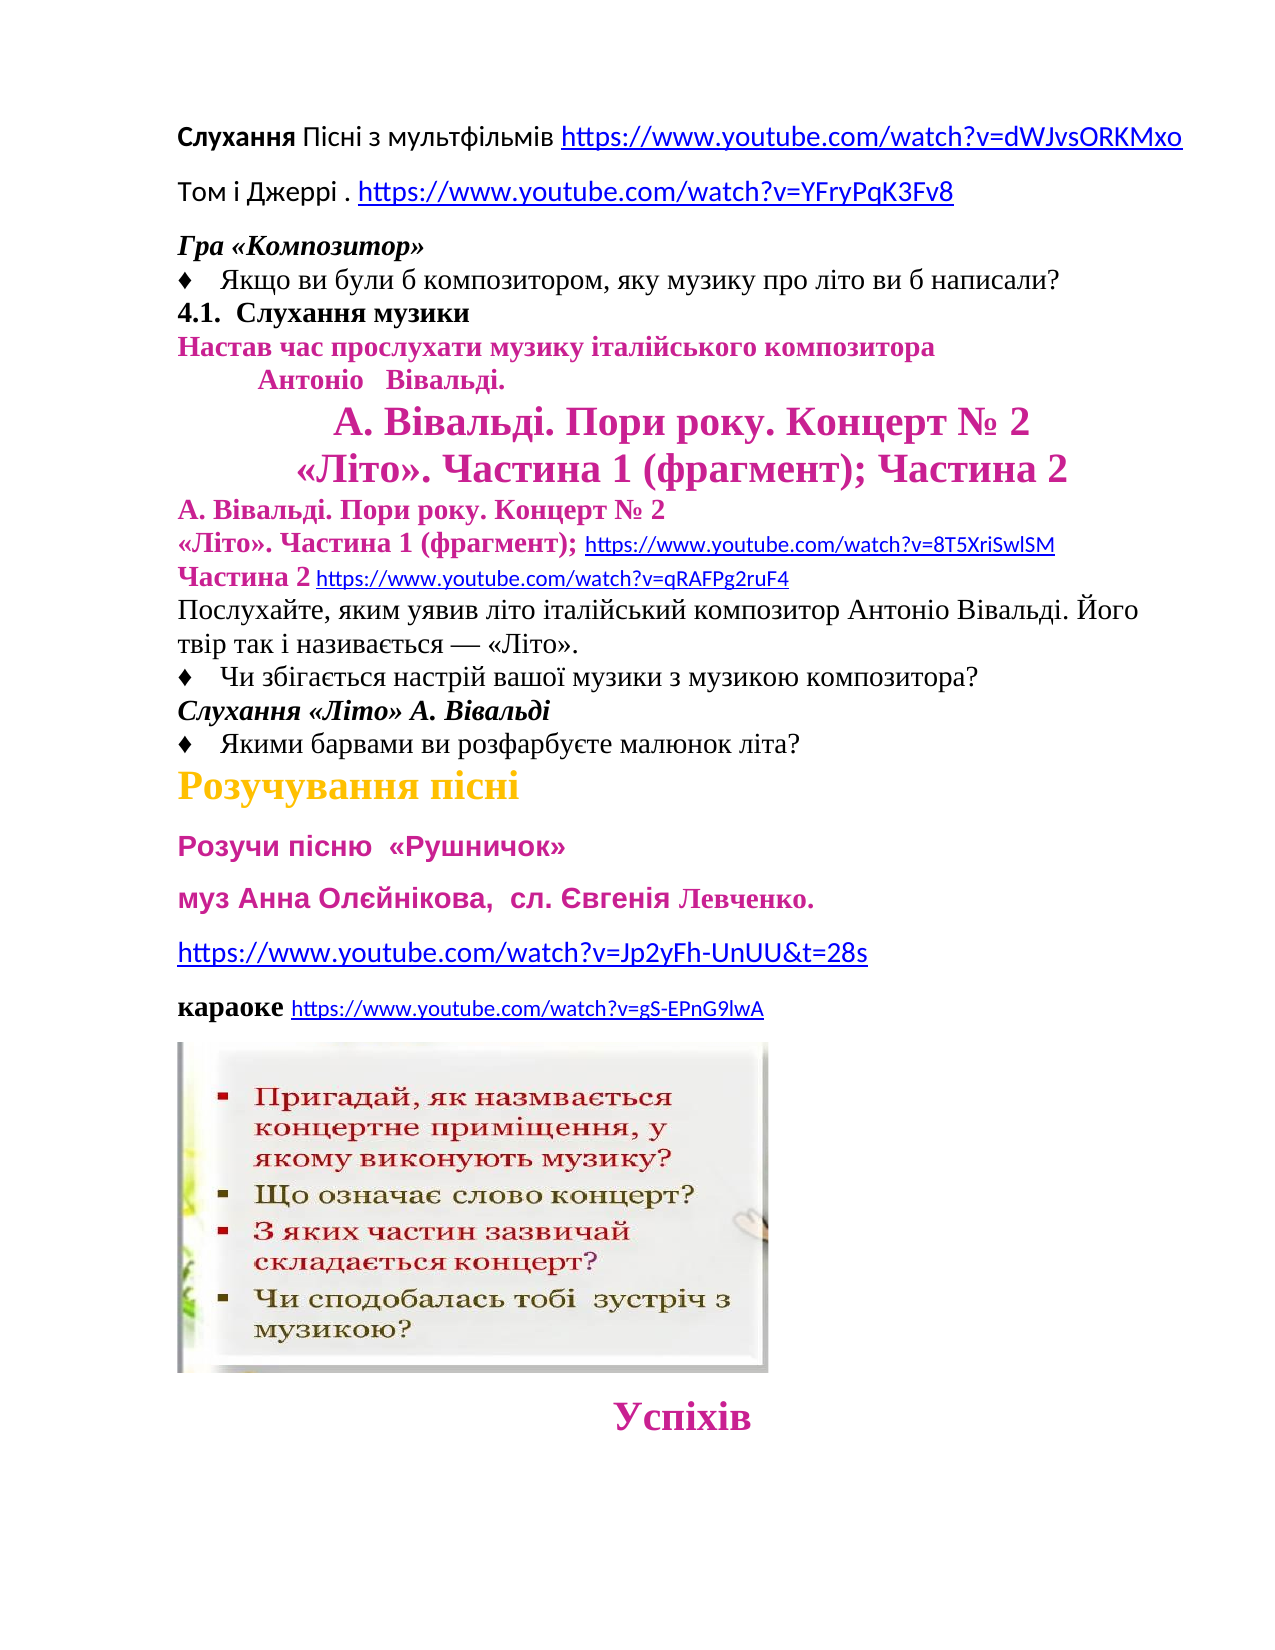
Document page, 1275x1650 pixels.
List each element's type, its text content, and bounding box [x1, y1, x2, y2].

text https://www.youtube.com/watch?v=Jp2yFh-UnUU&t=28s [177, 934, 1186, 970]
picture [177, 1042, 769, 1373]
text Успіхів [177, 1391, 1186, 1439]
text А. Вівальді. Пори року. Концерт № 2 [177, 396, 1186, 444]
text «Літо». Частина 1 (фрагмент); https://www.youtube.com/watch?v=8T5XriSwlSM [177, 525, 1186, 559]
text Антоніо Вівальді. [177, 362, 1186, 396]
text Настав час прослухати музику італійського композитора [177, 329, 1186, 362]
text «Літо». Частина 1 (фрагмент); Частина 2 [177, 444, 1186, 492]
text Слухання «Літо» А. Вівальді [177, 693, 1186, 727]
text Розучи пісню «Рушничок» [177, 828, 1186, 862]
text Том і Джеррі . https://www.youtube.com/watch?v=YFryPqK3Fv8 [177, 173, 1186, 209]
text караоке https://www.youtube.com/watch?v=gS-EPnG9lwA [177, 989, 1186, 1023]
text Частина 2 https://www.youtube.com/watch?v=qRAFPg2ruF4 [177, 559, 1186, 592]
text ♦ Якщо ви були б композитором, яку музику про літо ви б написали? [177, 262, 1186, 295]
text Гра «Композитор» [177, 228, 1186, 262]
text ♦ Якими барвами ви розфарбуєте малюнок літа? [177, 727, 1186, 760]
text А. Вівальді. Пори року. Концерт № 2 [177, 492, 1186, 525]
text ♦ Чи збігається настрій вашої музики з музикою композитора? [177, 659, 1186, 693]
text Розучування пісні [177, 760, 1186, 808]
text 4.1. Слухання музики [177, 295, 1186, 329]
text муз Анна Олєйнікова, сл. Євгенія Левченко. [177, 881, 1186, 915]
text Слухання Пісні з мультфільмів https://www.youtube.com/watch?v=dWJvsORKMxo [177, 118, 1186, 154]
text Послухайте, яким уявив літо італійський композитор Антоніо Вівальді. Його твір так і називається — «Літо». [177, 592, 1186, 659]
